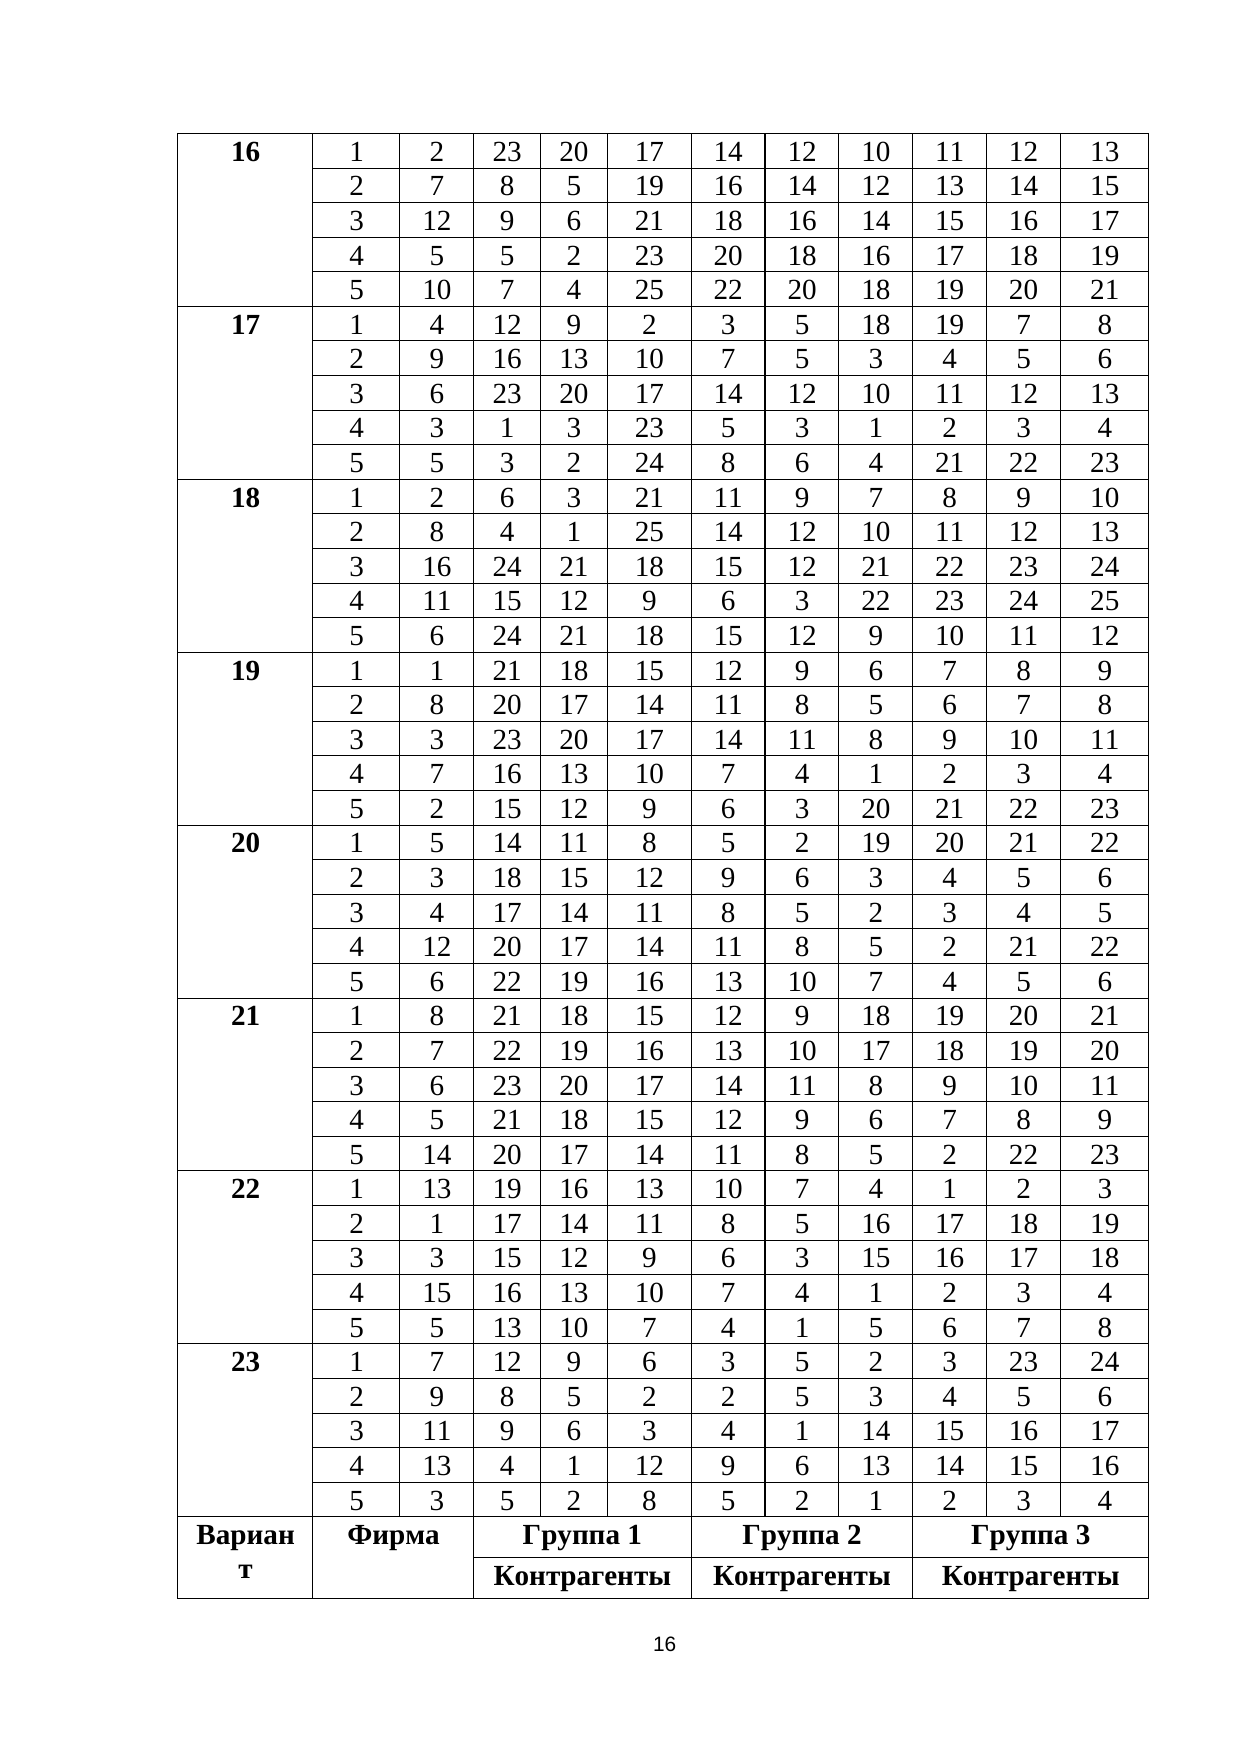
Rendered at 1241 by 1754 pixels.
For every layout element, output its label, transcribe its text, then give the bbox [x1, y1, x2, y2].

table_cell 11 [692, 480, 764, 513]
table_cell 23 [1061, 1137, 1148, 1170]
table_cell 12 [766, 549, 838, 582]
table_cell 12 [474, 1344, 540, 1378]
table_cell 20 [692, 238, 764, 271]
table_cell 2 [313, 514, 399, 548]
table_cell 15 [913, 203, 986, 237]
table_cell 20 [987, 999, 1060, 1032]
table_cell 22 [474, 1033, 540, 1067]
table_cell 21 [608, 203, 691, 237]
table_cell 8 [400, 687, 473, 721]
table_cell 11 [608, 895, 691, 928]
table_cell 4 [313, 238, 399, 271]
table_cell 5 [313, 445, 399, 479]
table_cell 4 [400, 307, 473, 340]
table_cell 9 [608, 1241, 691, 1274]
table_cell 25 [608, 514, 691, 548]
table_cell 17 [541, 929, 607, 963]
table_cell 4 [1061, 1275, 1148, 1309]
table_cell 13 [400, 1171, 473, 1205]
table_cell 5 [692, 826, 764, 859]
table_cell 8 [692, 445, 764, 479]
table_cell 18 [178, 480, 312, 652]
table_cell 1 [313, 653, 399, 686]
table_cell 11 [1061, 1068, 1148, 1101]
table_cell 5 [400, 1102, 473, 1136]
table_cell Вариант [178, 1517, 312, 1597]
table_cell 17 [913, 1206, 986, 1239]
table_cell 5 [313, 791, 399, 824]
table_cell 13 [541, 1275, 607, 1309]
table_cell 12 [608, 1448, 691, 1482]
table_cell 2 [313, 169, 399, 202]
table_cell 3 [400, 860, 473, 894]
table_cell 15 [692, 549, 764, 582]
table_cell 1 [313, 1171, 399, 1205]
table_cell 18 [987, 1206, 1060, 1239]
table_cell 4 [474, 514, 540, 548]
table_cell 3 [313, 895, 399, 928]
table_cell 20 [474, 929, 540, 963]
table_cell 13 [692, 964, 764, 997]
table_cell 12 [692, 653, 764, 686]
table_cell 4 [400, 895, 473, 928]
table_cell 12 [766, 134, 838, 167]
table_cell 13 [1061, 514, 1148, 548]
table_cell 6 [474, 480, 540, 513]
table_cell 18 [541, 653, 607, 686]
table_cell 19 [913, 272, 986, 306]
table_cell 5 [400, 238, 473, 271]
table_cell 3 [692, 307, 764, 340]
table_cell 18 [839, 272, 912, 306]
table_cell 5 [474, 1483, 540, 1516]
table_cell 4 [692, 1310, 764, 1343]
table_cell 2 [913, 1483, 986, 1516]
table_cell 9 [692, 1448, 764, 1482]
table_cell 2 [313, 1206, 399, 1239]
table_cell 10 [987, 722, 1060, 755]
table_cell 5 [313, 1483, 399, 1516]
table_cell 14 [692, 1068, 764, 1101]
table_cell 4 [313, 1275, 399, 1309]
table_cell 23 [987, 549, 1060, 582]
table_cell 23 [608, 411, 691, 444]
table_cell 16 [839, 238, 912, 271]
table_cell 1 [541, 1448, 607, 1482]
table_cell 14 [987, 169, 1060, 202]
table_cell 5 [839, 687, 912, 721]
table_cell 8 [913, 480, 986, 513]
table_cell 9 [400, 1379, 473, 1412]
table_cell 7 [987, 1310, 1060, 1343]
table_cell 12 [987, 376, 1060, 409]
table_cell 10 [608, 341, 691, 375]
table_cell 16 [474, 1275, 540, 1309]
table_cell 14 [608, 687, 691, 721]
table_cell 25 [1061, 584, 1148, 617]
table_cell 15 [1061, 169, 1148, 202]
table_cell 3 [313, 722, 399, 755]
table_cell 21 [474, 653, 540, 686]
table_cell 3 [766, 1241, 838, 1274]
table_cell 10 [608, 1275, 691, 1309]
table_cell 8 [692, 1206, 764, 1239]
table_cell 15 [692, 618, 764, 652]
table_cell 2 [313, 1379, 399, 1412]
table_cell 20 [541, 722, 607, 755]
table_cell 10 [1061, 480, 1148, 513]
table_cell 1 [313, 307, 399, 340]
table_cell 18 [766, 238, 838, 271]
table_cell 22 [1061, 826, 1148, 859]
table_cell 1 [541, 514, 607, 548]
table_cell 3 [313, 1241, 399, 1274]
table_cell 19 [178, 653, 312, 824]
table_cell 3 [313, 1414, 399, 1447]
table_cell 16 [839, 1206, 912, 1239]
table_cell 9 [474, 203, 540, 237]
table_cell 22 [1061, 929, 1148, 963]
table_cell 2 [313, 1033, 399, 1067]
table_cell 2 [913, 1275, 986, 1309]
table_cell 12 [541, 791, 607, 824]
table_cell 3 [839, 341, 912, 375]
table_cell 20 [541, 376, 607, 409]
table_cell 21 [913, 791, 986, 824]
table_cell 1 [766, 1310, 838, 1343]
table_cell 6 [913, 687, 986, 721]
table_cell 13 [400, 1448, 473, 1482]
table_cell 8 [1061, 687, 1148, 721]
table_cell 17 [541, 1137, 607, 1170]
table_cell 14 [766, 169, 838, 202]
table_cell 17 [608, 376, 691, 409]
table_cell 1 [400, 1206, 473, 1239]
table_cell 23 [474, 376, 540, 409]
table_cell 20 [987, 272, 1060, 306]
table_cell 22 [178, 1171, 312, 1343]
table_cell 5 [692, 1483, 764, 1516]
table_cell 12 [766, 376, 838, 409]
table_cell 16 [474, 756, 540, 790]
table_cell 15 [608, 1102, 691, 1136]
table_cell 8 [839, 1068, 912, 1101]
table_cell 8 [766, 687, 838, 721]
table_cell 1 [313, 134, 399, 167]
table_cell 16 [913, 1241, 986, 1274]
table_cell 17 [913, 238, 986, 271]
table_cell 14 [692, 514, 764, 548]
table_cell 5 [313, 1137, 399, 1170]
table_cell 9 [839, 618, 912, 652]
table_cell 4 [913, 964, 986, 997]
table_cell 15 [474, 584, 540, 617]
table_cell 2 [541, 238, 607, 271]
table_cell 3 [839, 860, 912, 894]
table_cell 13 [692, 1033, 764, 1067]
table_cell 2 [313, 860, 399, 894]
table_cell 7 [839, 480, 912, 513]
table_cell 5 [474, 238, 540, 271]
table_cell 1 [474, 411, 540, 444]
table_cell 24 [1061, 1344, 1148, 1378]
table_cell 14 [474, 826, 540, 859]
table_cell 15 [839, 1241, 912, 1274]
table_cell 5 [766, 895, 838, 928]
table_cell 22 [987, 791, 1060, 824]
table_cell 11 [1061, 722, 1148, 755]
table_cell 2 [913, 929, 986, 963]
table_cell 9 [541, 1344, 607, 1378]
table_cell 1 [313, 999, 399, 1032]
table_cell 11 [766, 722, 838, 755]
table_cell 16 [766, 203, 838, 237]
table_cell 3 [400, 411, 473, 444]
table_cell 8 [839, 722, 912, 755]
table_cell 13 [541, 341, 607, 375]
table_cell 4 [541, 272, 607, 306]
table_cell 5 [766, 1206, 838, 1239]
table_cell 18 [474, 860, 540, 894]
table_cell 5 [541, 169, 607, 202]
table_cell 25 [608, 272, 691, 306]
table_cell 14 [608, 1137, 691, 1170]
table_cell 2 [766, 826, 838, 859]
table_cell 13 [913, 169, 986, 202]
table_cell 18 [692, 203, 764, 237]
table_cell 6 [1061, 1379, 1148, 1412]
table_cell 4 [1061, 1483, 1148, 1516]
table_cell 3 [987, 1275, 1060, 1309]
table_cell 7 [913, 1102, 986, 1136]
table_cell 3 [313, 549, 399, 582]
table_cell Группа 3 [913, 1517, 1148, 1557]
table_cell 21 [541, 618, 607, 652]
table_cell 2 [913, 756, 986, 790]
table_cell 13 [1061, 376, 1148, 409]
table_cell 20 [474, 687, 540, 721]
table_cell 16 [1061, 1448, 1148, 1482]
table_cell 11 [913, 376, 986, 409]
table_cell 6 [400, 1068, 473, 1101]
table_cell 14 [692, 722, 764, 755]
table_cell 7 [608, 1310, 691, 1343]
table_cell 1 [913, 1171, 986, 1205]
table_cell 1 [400, 653, 473, 686]
table_cell 16 [987, 203, 1060, 237]
table_cell 19 [913, 999, 986, 1032]
table_cell 9 [692, 860, 764, 894]
table_cell 7 [766, 1171, 838, 1205]
table_cell 16 [400, 549, 473, 582]
table_cell 4 [839, 1171, 912, 1205]
table_cell 23 [608, 238, 691, 271]
table_cell Фирма [313, 1517, 473, 1597]
table_cell 22 [839, 584, 912, 617]
table_cell 24 [1061, 549, 1148, 582]
table_cell 20 [913, 826, 986, 859]
table_cell 5 [313, 1310, 399, 1343]
table_cell 23 [474, 722, 540, 755]
table_cell 12 [839, 169, 912, 202]
table_cell 9 [766, 653, 838, 686]
table_cell 10 [839, 134, 912, 167]
table_cell 4 [313, 1102, 399, 1136]
table_cell 17 [541, 687, 607, 721]
table_cell 2 [400, 791, 473, 824]
table_cell 24 [987, 584, 1060, 617]
table_cell 18 [1061, 1241, 1148, 1274]
table_cell 15 [608, 653, 691, 686]
table_cell 10 [608, 756, 691, 790]
table_cell 17 [987, 1241, 1060, 1274]
table_cell 3 [541, 411, 607, 444]
table_cell 12 [692, 1102, 764, 1136]
table_cell 16 [474, 341, 540, 375]
table_cell 16 [987, 1414, 1060, 1447]
table_cell Контрагенты [474, 1558, 691, 1597]
table_cell 7 [400, 169, 473, 202]
table_cell Группа 1 [474, 1517, 691, 1557]
table_cell 15 [608, 999, 691, 1032]
table_cell 8 [987, 653, 1060, 686]
table_cell 14 [400, 1137, 473, 1170]
table_cell 6 [839, 653, 912, 686]
table_cell 14 [913, 1448, 986, 1482]
table_cell 11 [608, 1206, 691, 1239]
table_cell 7 [400, 1033, 473, 1067]
table_cell 17 [1061, 203, 1148, 237]
table_cell 20 [541, 1068, 607, 1101]
table_cell 3 [766, 411, 838, 444]
table_cell 4 [313, 1448, 399, 1482]
table_cell 13 [608, 1171, 691, 1205]
table_cell 19 [1061, 238, 1148, 271]
table_cell 5 [400, 826, 473, 859]
table_cell 17 [1061, 1414, 1148, 1447]
table_cell 2 [541, 1483, 607, 1516]
table_cell 6 [608, 1344, 691, 1378]
table_cell 1 [839, 756, 912, 790]
table_cell 3 [474, 445, 540, 479]
table_cell 4 [913, 341, 986, 375]
table_cell 5 [987, 964, 1060, 997]
table_cell 2 [313, 687, 399, 721]
table_cell 9 [987, 480, 1060, 513]
table_cell 7 [400, 1344, 473, 1378]
table_cell 18 [608, 618, 691, 652]
table_cell 5 [313, 272, 399, 306]
table_cell 5 [987, 341, 1060, 375]
table_cell 8 [766, 929, 838, 963]
table_cell 10 [400, 272, 473, 306]
table_cell 2 [400, 480, 473, 513]
table_cell 8 [608, 826, 691, 859]
table_cell 4 [913, 860, 986, 894]
table_cell 4 [766, 1275, 838, 1309]
table_cell 4 [913, 1379, 986, 1412]
table_cell 5 [839, 1310, 912, 1343]
table_cell 19 [839, 826, 912, 859]
table_cell 6 [913, 1310, 986, 1343]
table_cell 10 [913, 618, 986, 652]
table_cell 21 [1061, 272, 1148, 306]
table_cell 10 [839, 376, 912, 409]
table_cell 6 [400, 618, 473, 652]
table_cell 4 [766, 756, 838, 790]
table_cell 8 [1061, 307, 1148, 340]
table_cell 3 [839, 1379, 912, 1412]
table_cell 3 [1061, 1171, 1148, 1205]
table_cell 21 [839, 549, 912, 582]
table_cell 21 [1061, 999, 1148, 1032]
table_cell 21 [913, 445, 986, 479]
table_cell 8 [692, 895, 764, 928]
table_cell 5 [1061, 895, 1148, 928]
table_cell 20 [541, 134, 607, 167]
table_cell 19 [541, 1033, 607, 1067]
table_cell 17 [474, 1206, 540, 1239]
table_cell 9 [1061, 1102, 1148, 1136]
table_cell 12 [766, 618, 838, 652]
table_cell 20 [839, 791, 912, 824]
table_cell 18 [839, 307, 912, 340]
table_cell 3 [400, 1241, 473, 1274]
table_cell 3 [608, 1414, 691, 1447]
table_cell 9 [541, 307, 607, 340]
table_cell 2 [913, 1137, 986, 1170]
table_cell Контрагенты [692, 1558, 912, 1597]
table_cell 3 [766, 791, 838, 824]
table_cell 4 [839, 445, 912, 479]
table_cell 4 [313, 584, 399, 617]
table_cell 11 [692, 929, 764, 963]
table_cell 2 [766, 1483, 838, 1516]
table_cell 18 [541, 1102, 607, 1136]
table_cell 5 [541, 1379, 607, 1412]
table_cell 3 [913, 1344, 986, 1378]
table_cell 5 [400, 1310, 473, 1343]
table_cell 17 [608, 1068, 691, 1101]
table_cell 9 [766, 1102, 838, 1136]
table_cell 2 [608, 1379, 691, 1412]
table_cell 7 [987, 307, 1060, 340]
table_cell 23 [987, 1344, 1060, 1378]
table_cell 13 [1061, 134, 1148, 167]
table_cell 7 [987, 687, 1060, 721]
table_cell 11 [913, 134, 986, 167]
table_cell 12 [692, 999, 764, 1032]
table_cell 10 [692, 1171, 764, 1205]
table_cell 5 [692, 411, 764, 444]
table_cell 17 [178, 307, 312, 479]
table_cell Группа 2 [692, 1517, 912, 1557]
table_cell 9 [474, 1414, 540, 1447]
table_cell 6 [1061, 860, 1148, 894]
table_cell 6 [839, 1102, 912, 1136]
table_cell 16 [608, 1033, 691, 1067]
table_cell 11 [692, 1137, 764, 1170]
table_cell 2 [839, 1344, 912, 1378]
table_cell 3 [766, 584, 838, 617]
table_cell 24 [608, 445, 691, 479]
table_cell 3 [313, 203, 399, 237]
table_cell 5 [766, 1344, 838, 1378]
table_cell 15 [400, 1275, 473, 1309]
table_cell 9 [913, 1068, 986, 1101]
table_cell 12 [400, 203, 473, 237]
table_cell 22 [913, 549, 986, 582]
table_cell 21 [987, 929, 1060, 963]
table_cell 3 [313, 376, 399, 409]
table_cell 17 [474, 895, 540, 928]
table_cell 3 [313, 1068, 399, 1101]
table_cell 2 [692, 1379, 764, 1412]
table_cell 1 [839, 1275, 912, 1309]
table_cell 5 [313, 964, 399, 997]
table_cell 2 [987, 1171, 1060, 1205]
table_cell 19 [608, 169, 691, 202]
table_cell 11 [913, 514, 986, 548]
table_cell 21 [178, 999, 312, 1170]
table_cell 9 [608, 791, 691, 824]
table_cell 5 [839, 929, 912, 963]
table_cell 10 [766, 964, 838, 997]
table_cell 12 [1061, 618, 1148, 652]
table_cell 12 [541, 1241, 607, 1274]
table_cell 6 [400, 376, 473, 409]
table_cell 20 [1061, 1033, 1148, 1067]
table_cell 12 [474, 307, 540, 340]
table_cell 22 [474, 964, 540, 997]
table_cell 3 [987, 411, 1060, 444]
table_cell 10 [987, 1068, 1060, 1101]
table_cell 12 [608, 860, 691, 894]
table_cell 3 [400, 722, 473, 755]
table_cell 12 [987, 514, 1060, 548]
table_cell 4 [1061, 411, 1148, 444]
table_cell 8 [1061, 1310, 1148, 1343]
table_cell 9 [913, 722, 986, 755]
table_cell 11 [400, 584, 473, 617]
table_cell 2 [313, 341, 399, 375]
table_cell 4 [987, 895, 1060, 928]
table_cell 21 [987, 826, 1060, 859]
table_cell 9 [400, 341, 473, 375]
table_cell 15 [913, 1414, 986, 1447]
table_cell 7 [400, 756, 473, 790]
table_cell 14 [541, 1206, 607, 1239]
table_cell 10 [839, 514, 912, 548]
table_cell 9 [766, 999, 838, 1032]
table_cell 23 [474, 1068, 540, 1101]
table_cell 5 [839, 1137, 912, 1170]
table_cell 11 [541, 826, 607, 859]
table_cell 7 [474, 272, 540, 306]
table_cell 20 [178, 826, 312, 997]
table_cell 6 [1061, 341, 1148, 375]
table_cell 10 [766, 1033, 838, 1067]
table_cell 15 [541, 860, 607, 894]
table_cell 1 [766, 1414, 838, 1447]
table_cell 4 [1061, 756, 1148, 790]
table_cell 14 [692, 376, 764, 409]
table_cell 9 [608, 584, 691, 617]
table_cell 8 [766, 1137, 838, 1170]
table_cell 2 [400, 134, 473, 167]
table_cell 4 [692, 1414, 764, 1447]
table_cell 24 [474, 549, 540, 582]
table_cell 23 [474, 134, 540, 167]
table_cell 8 [608, 1483, 691, 1516]
table_cell 15 [987, 1448, 1060, 1482]
table_cell 6 [400, 964, 473, 997]
table_cell 14 [839, 203, 912, 237]
table_cell 22 [987, 445, 1060, 479]
table_cell 11 [692, 687, 764, 721]
table_cell 12 [541, 584, 607, 617]
table_cell 11 [766, 1068, 838, 1101]
table_cell 5 [400, 445, 473, 479]
table_cell 6 [766, 860, 838, 894]
table_cell 9 [766, 480, 838, 513]
table_cell 20 [766, 272, 838, 306]
table_cell 5 [766, 341, 838, 375]
table_cell Контрагенты [913, 1558, 1148, 1597]
table_cell 7 [839, 964, 912, 997]
table_cell 8 [987, 1102, 1060, 1136]
table_cell 3 [541, 480, 607, 513]
table_cell 14 [541, 895, 607, 928]
table_cell 15 [474, 1241, 540, 1274]
table_cell 3 [987, 1483, 1060, 1516]
table_cell 3 [400, 1483, 473, 1516]
table_cell 14 [608, 929, 691, 963]
table_cell 18 [541, 999, 607, 1032]
table_cell 3 [913, 895, 986, 928]
table_cell 11 [987, 618, 1060, 652]
table_cell 6 [692, 1241, 764, 1274]
table_cell 18 [913, 1033, 986, 1067]
table_cell 19 [541, 964, 607, 997]
table_cell 6 [1061, 964, 1148, 997]
table_cell 4 [313, 929, 399, 963]
table_cell 6 [692, 791, 764, 824]
table_cell 23 [1061, 445, 1148, 479]
table_cell 16 [178, 134, 312, 306]
table_cell 4 [313, 756, 399, 790]
table_cell 1 [313, 826, 399, 859]
table_cell 3 [987, 756, 1060, 790]
table_cell 1 [839, 1483, 912, 1516]
table_cell 6 [766, 445, 838, 479]
table_cell 14 [692, 134, 764, 167]
table_cell 5 [987, 1379, 1060, 1412]
table_cell 18 [987, 238, 1060, 271]
table_cell 23 [178, 1344, 312, 1516]
table_cell 10 [541, 1310, 607, 1343]
table_cell 14 [839, 1414, 912, 1447]
table_cell 19 [913, 307, 986, 340]
table_cell 7 [692, 756, 764, 790]
table_cell 13 [839, 1448, 912, 1482]
table_cell 8 [474, 169, 540, 202]
table_cell 17 [608, 722, 691, 755]
table_cell 17 [839, 1033, 912, 1067]
table_cell 18 [608, 549, 691, 582]
table_cell 18 [839, 999, 912, 1032]
table_cell 6 [766, 1448, 838, 1482]
table_cell 5 [987, 860, 1060, 894]
table_cell 19 [987, 1033, 1060, 1067]
table_cell 16 [608, 964, 691, 997]
table_cell 8 [400, 514, 473, 548]
table_cell 12 [400, 929, 473, 963]
table_cell 19 [1061, 1206, 1148, 1239]
table_cell 7 [913, 653, 986, 686]
table_cell 12 [766, 514, 838, 548]
table_cell 1 [313, 1344, 399, 1378]
table_cell 19 [474, 1171, 540, 1205]
table_cell 6 [541, 203, 607, 237]
table_cell 21 [608, 480, 691, 513]
table_cell 2 [913, 411, 986, 444]
table_cell 23 [1061, 791, 1148, 824]
table_cell 6 [541, 1414, 607, 1447]
table_cell 2 [608, 307, 691, 340]
table_cell 7 [692, 341, 764, 375]
table_cell 11 [400, 1414, 473, 1447]
table_cell 5 [313, 618, 399, 652]
table_cell 23 [913, 584, 986, 617]
table_cell 5 [766, 1379, 838, 1412]
table_cell 1 [839, 411, 912, 444]
table_cell 22 [987, 1137, 1060, 1170]
table_cell 1 [313, 480, 399, 513]
table_cell 15 [474, 791, 540, 824]
table_cell 4 [474, 1448, 540, 1482]
table_cell 22 [692, 272, 764, 306]
table_cell 8 [474, 1379, 540, 1412]
table_cell 3 [692, 1344, 764, 1378]
table_cell 2 [839, 895, 912, 928]
table_cell 16 [692, 169, 764, 202]
table_cell 6 [692, 584, 764, 617]
table_cell 2 [541, 445, 607, 479]
table_cell 24 [474, 618, 540, 652]
table_cell 5 [766, 307, 838, 340]
table_cell 21 [474, 999, 540, 1032]
table_cell 13 [474, 1310, 540, 1343]
table_cell 20 [474, 1137, 540, 1170]
table_cell 7 [692, 1275, 764, 1309]
table_cell 8 [400, 999, 473, 1032]
table_cell 13 [541, 756, 607, 790]
table_cell 17 [608, 134, 691, 167]
table_cell 4 [313, 411, 399, 444]
table_cell 9 [1061, 653, 1148, 686]
table_cell 12 [987, 134, 1060, 167]
table_cell 21 [474, 1102, 540, 1136]
table_cell 16 [541, 1171, 607, 1205]
table_cell 21 [541, 549, 607, 582]
